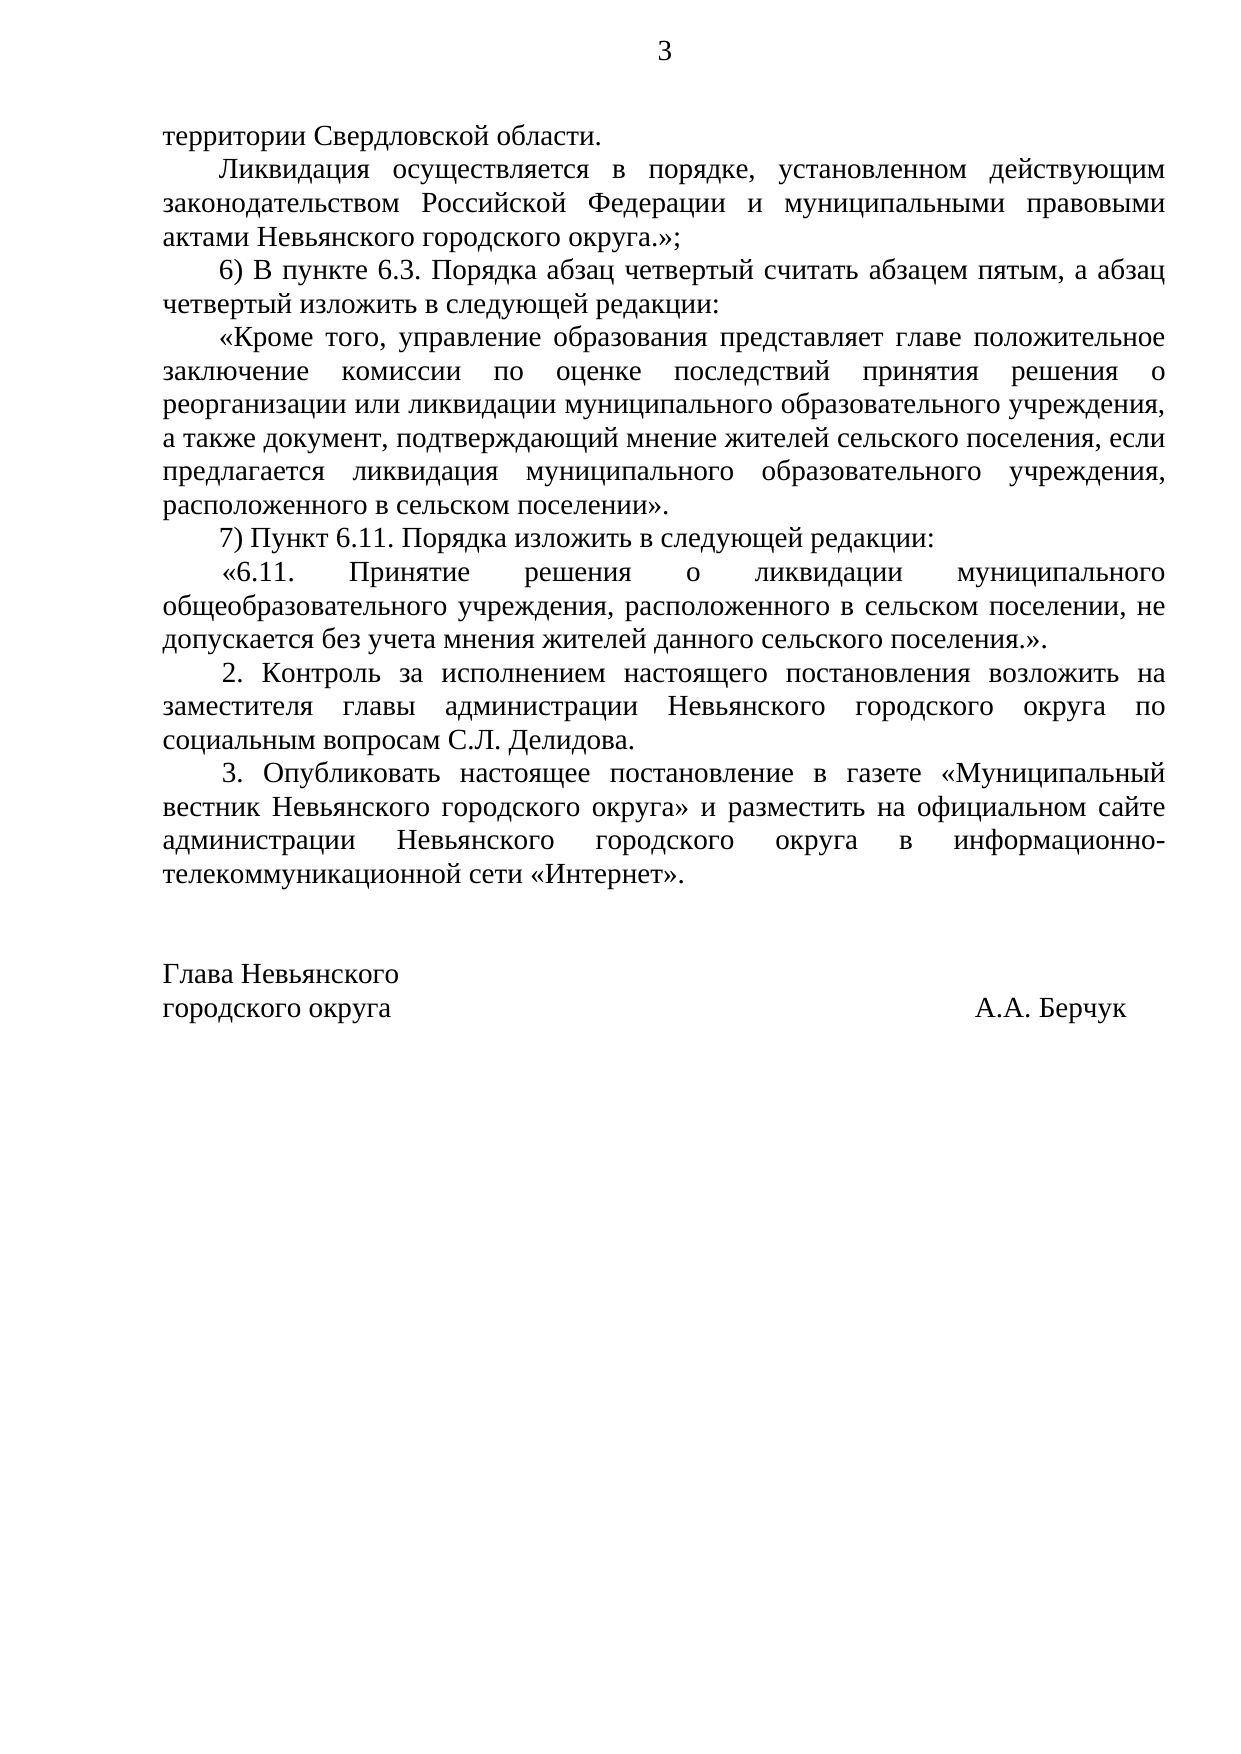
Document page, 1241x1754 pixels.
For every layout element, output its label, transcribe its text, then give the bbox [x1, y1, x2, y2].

text 6) В пункте 6.3. Порядка абзац четвертый считать абзацем пятым, а абзац четвертый изложить в следующей редакции: [162, 252, 1166, 319]
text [162, 118, 1166, 152]
text «6.11. Принятие решения о ликвидации муниципального общеобразовательного учреждения, расположенного в сельском поселении, не допускается без учета мнения жителей данного сельского поселения.». [162, 554, 1166, 655]
text 3. Опубликовать настоящее постановление в газете «Муниципальный вестник Невьянского городского округа» и разместить на официальном сайте администрации Невьянского городского округа в информационно-телекоммуникационной сети «Интернет». [162, 755, 1166, 889]
text 2. Контроль за исполнением настоящего постановления возложить на заместителя главы администрации Невьянского городского округа по социальным вопросам С.Л. Делидова. [162, 655, 1166, 755]
text Глава Невьянского [162, 957, 1166, 990]
text Ликвидация осуществляется в порядке, установленном действующим законодательством Российской Федерации и муниципальными правовыми актами Невьянского городского округа.»; [162, 152, 1166, 252]
text 7) Пункт 6.11. Порядка изложить в следующей редакции: [162, 521, 1166, 554]
text городского округа А.А. Берчук [162, 990, 1166, 1024]
text «Кроме того, управление образования представляет главе положительное заключение комиссии по оценке последствий принятия решения о реорганизации или ликвидации муниципального образовательного учреждения, а также документ, подтверждающий мнение жителей сельского поселения, если предлагается ликвидация муниципального образовательного учреждения, расположенного в сельском поселении». [162, 319, 1166, 521]
